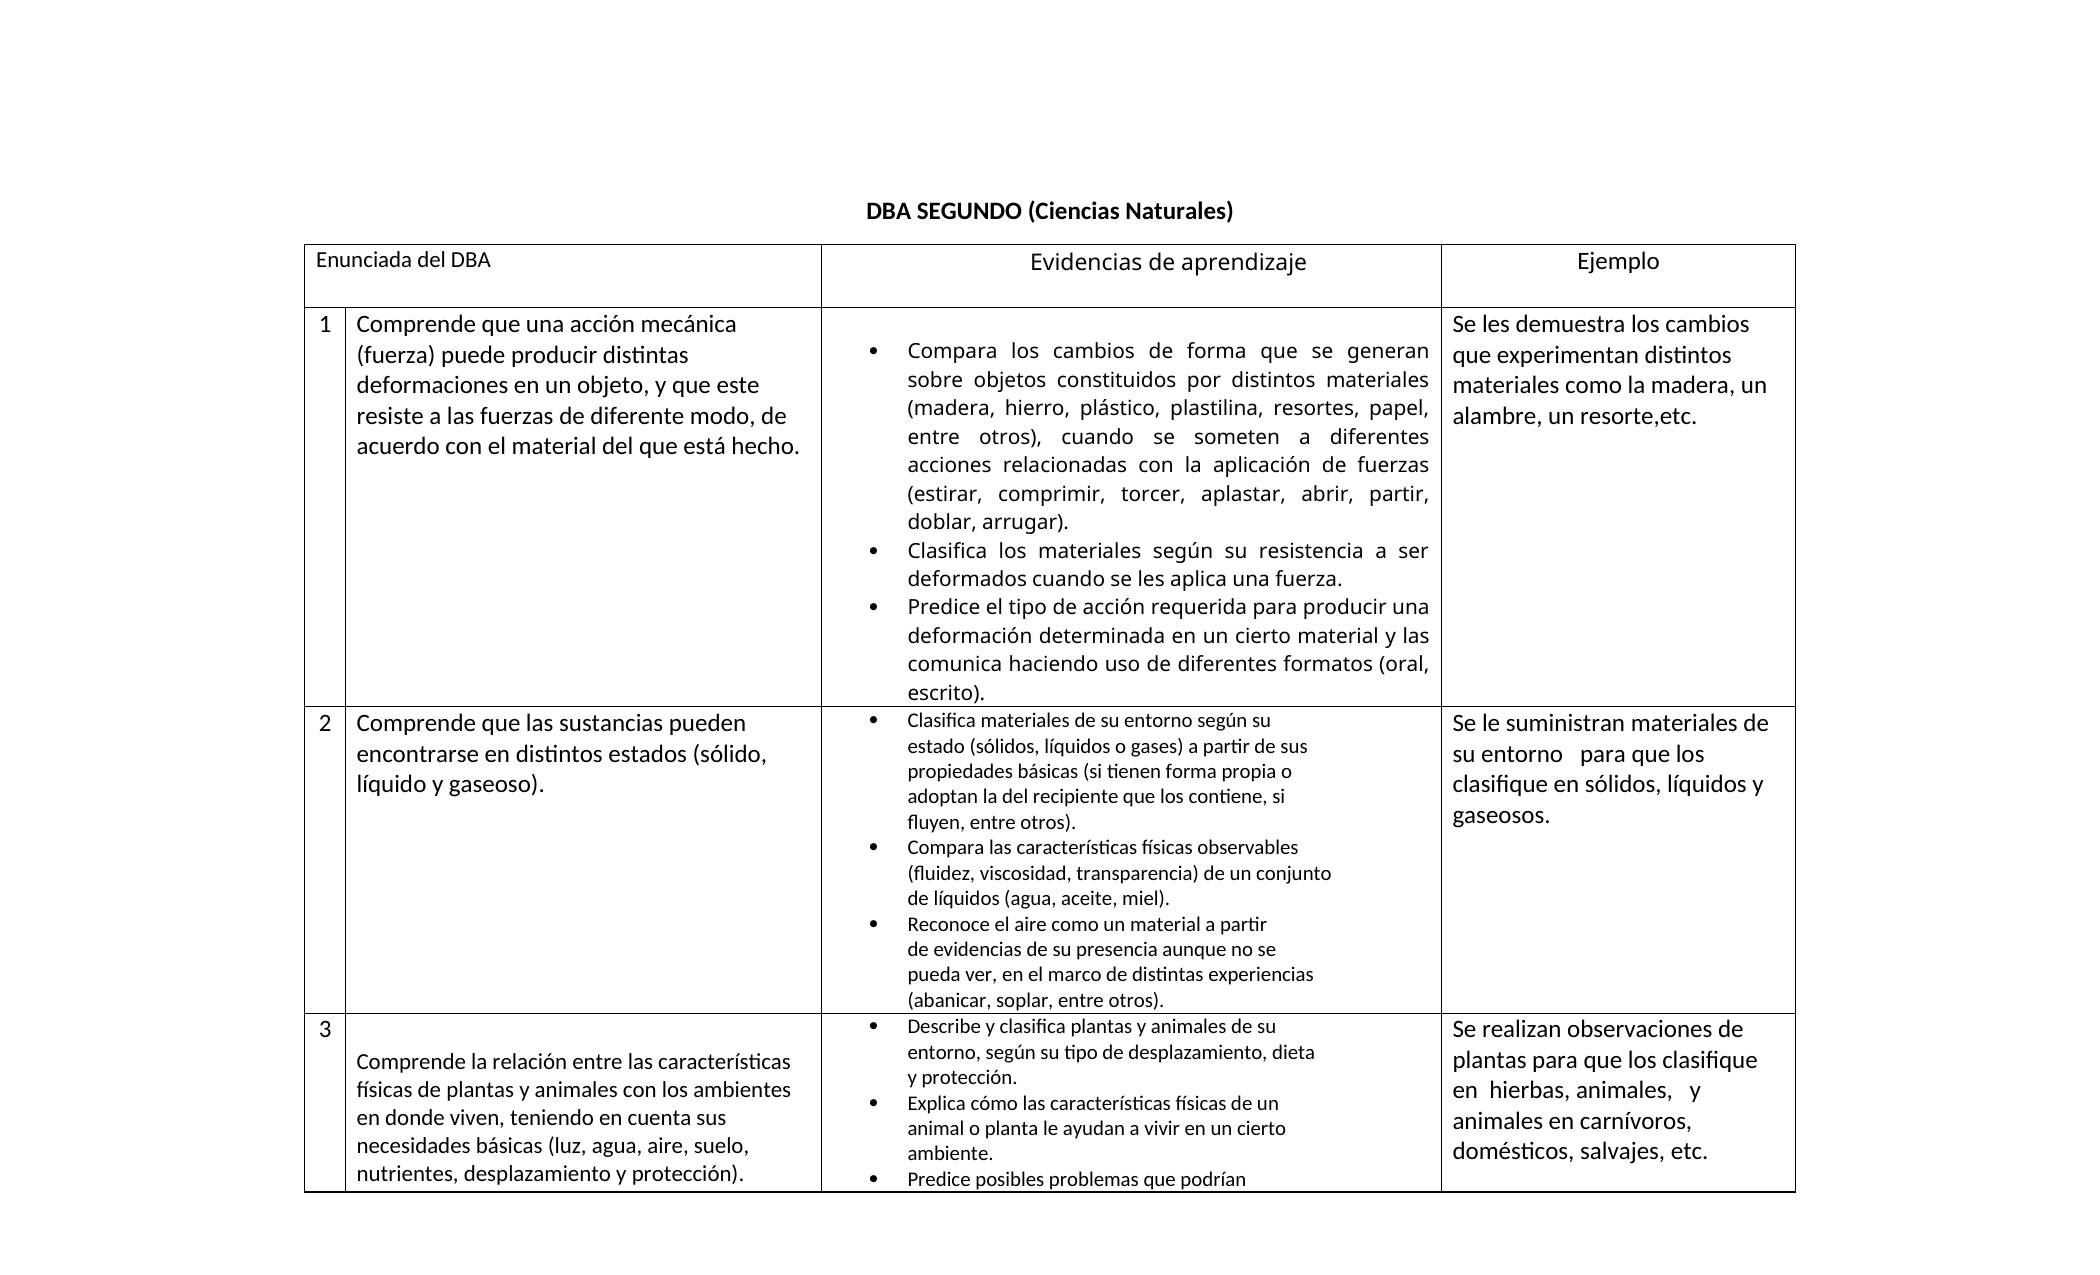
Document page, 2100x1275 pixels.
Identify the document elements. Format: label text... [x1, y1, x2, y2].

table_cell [1442, 1014, 1795, 1191]
table_cell 3 [305, 1014, 345, 1191]
table_header Evidencias de aprendizaje [822, 245, 1441, 307]
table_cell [346, 1014, 821, 1191]
table_cell Comprende que una acción mecánica (fuerza) puede producir distintas deformaciones en un objeto, y que este resiste a las fuerzas de diferente modo, de acuerdo con el material del que está hecho. [346, 308, 821, 706]
table_cell Se les demuestra los cambios que experimentan distintos materiales como la madera, un alambre, un resorte,etc. [1442, 308, 1795, 706]
table_header Ejemplo [1442, 245, 1795, 307]
table_cell 1 [305, 308, 345, 706]
table_cell Compara los cambios de forma que se generan sobre objetos constituidos por distintos materiales (madera, hierro, plástico, plastilina, resortes, papel, entre otros), cuando se someten a diferentes acciones relacionadas con la aplicación de fuerzas (estirar, comprimir, torcer, aplastar, abrir, partir, doblar, arrugar). Clasifica los materiales según su resistencia a ser deformados cuando se les aplica una fuerza. Predice el tipo de acción requerida para producir una deformación determinada en un cierto material y las comunica haciendo uso de diferentes formatos (oral, escrito). [822, 308, 1441, 706]
table_cell Se le suministran materiales de su entorno para que los clasifique en sólidos, líquidos y gaseosos. [1442, 707, 1795, 1012]
table_cell Clasifica materiales de su entorno según su estado (sólidos, líquidos o gases) a partir de sus propiedades básicas (si tienen forma propia o adoptan la del recipiente que los contiene, si fluyen, entre otros). Compara las características físicas observables (fluidez, viscosidad, transparencia) de un conjunto de líquidos (agua, aceite, miel). Reconoce el aire como un material a partir de evidencias de su presencia aunque no se pueda ver, en el marco de distintas experiencias (abanicar, soplar, entre otros). [822, 707, 1441, 1012]
text DBA SEGUNDO (Ciencias Naturales) [75, 195, 2025, 225]
table_cell 2 [305, 707, 345, 1012]
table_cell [822, 1014, 1441, 1191]
table_cell Comprende que las sustancias pueden encontrarse en distintos estados (sólido, líquido y gaseoso). [346, 707, 821, 1012]
table_header Enunciada del DBA [305, 245, 821, 307]
